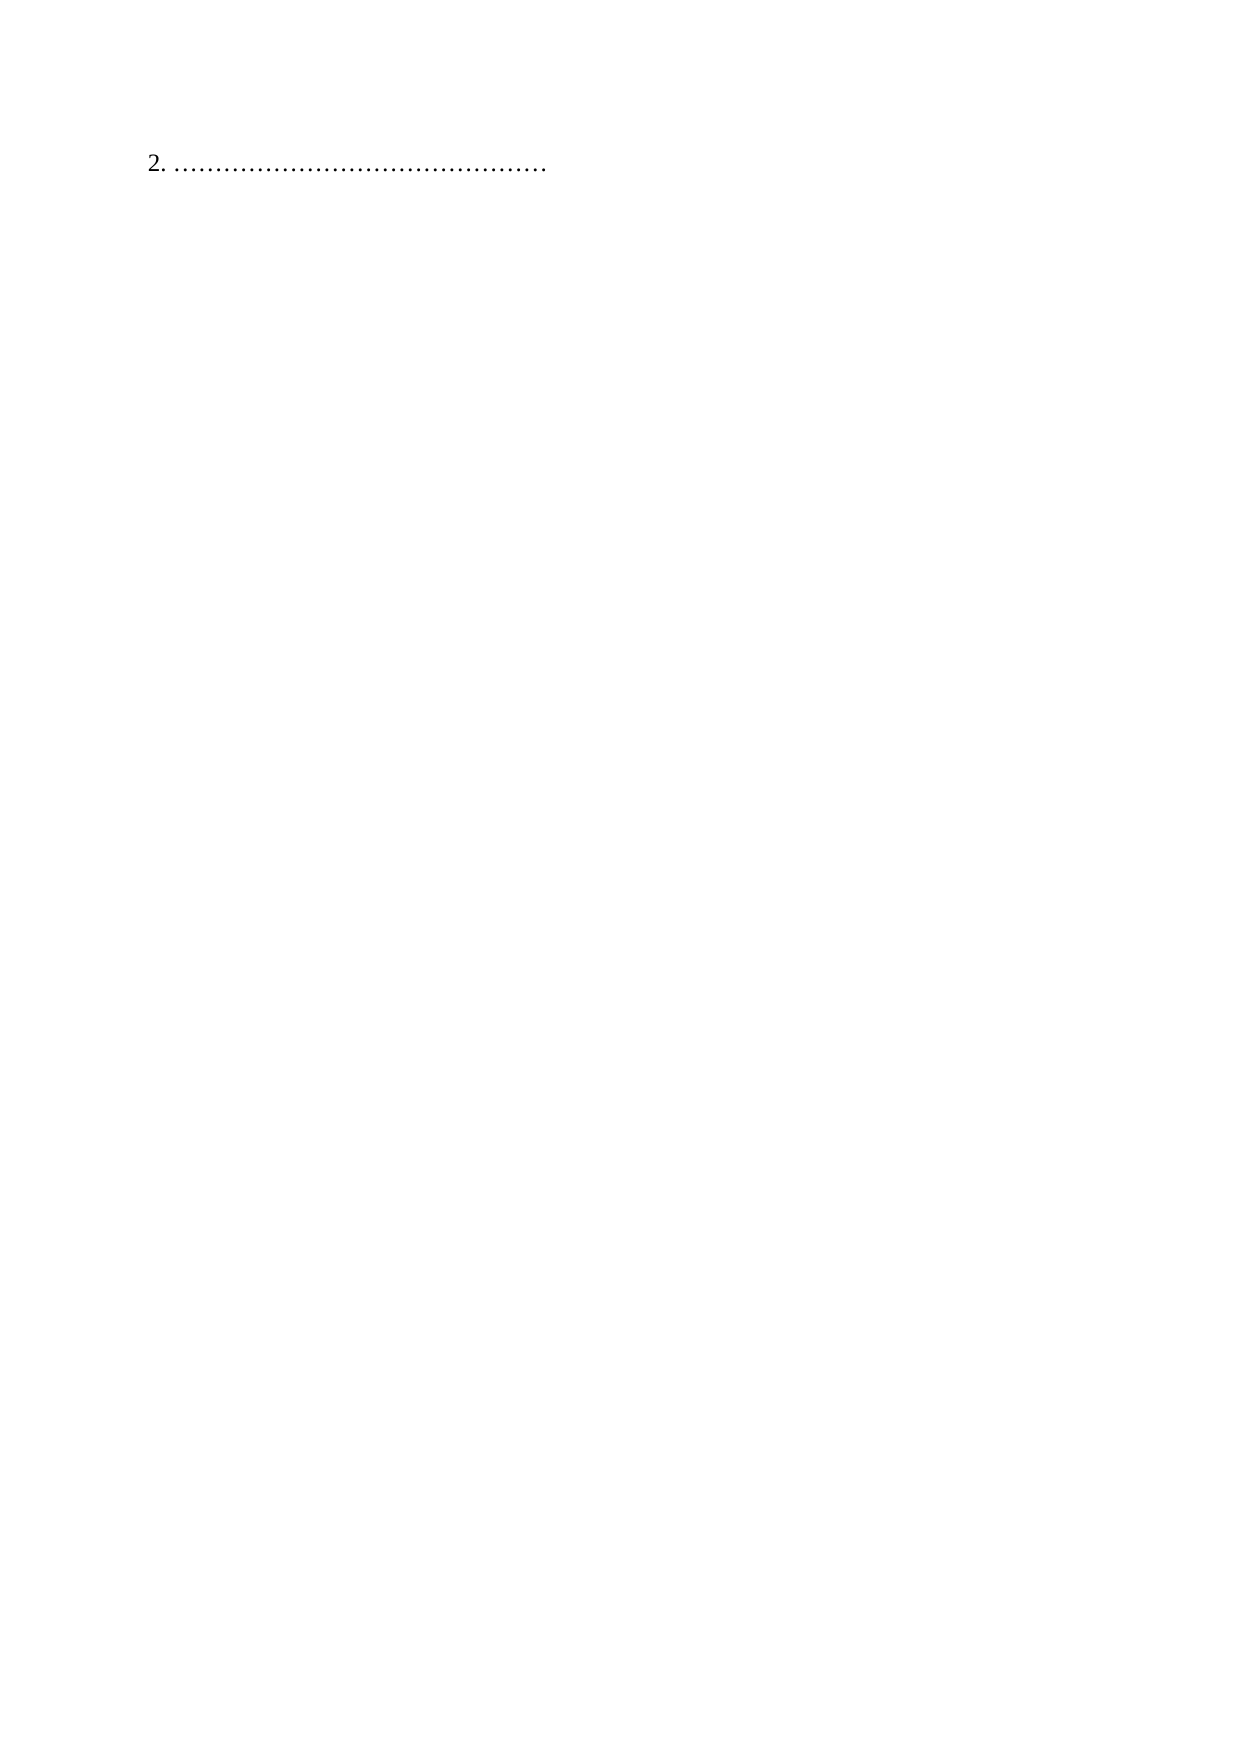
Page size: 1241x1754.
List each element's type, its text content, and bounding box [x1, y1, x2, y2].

text 2. ……………………………………… [148, 148, 1093, 176]
